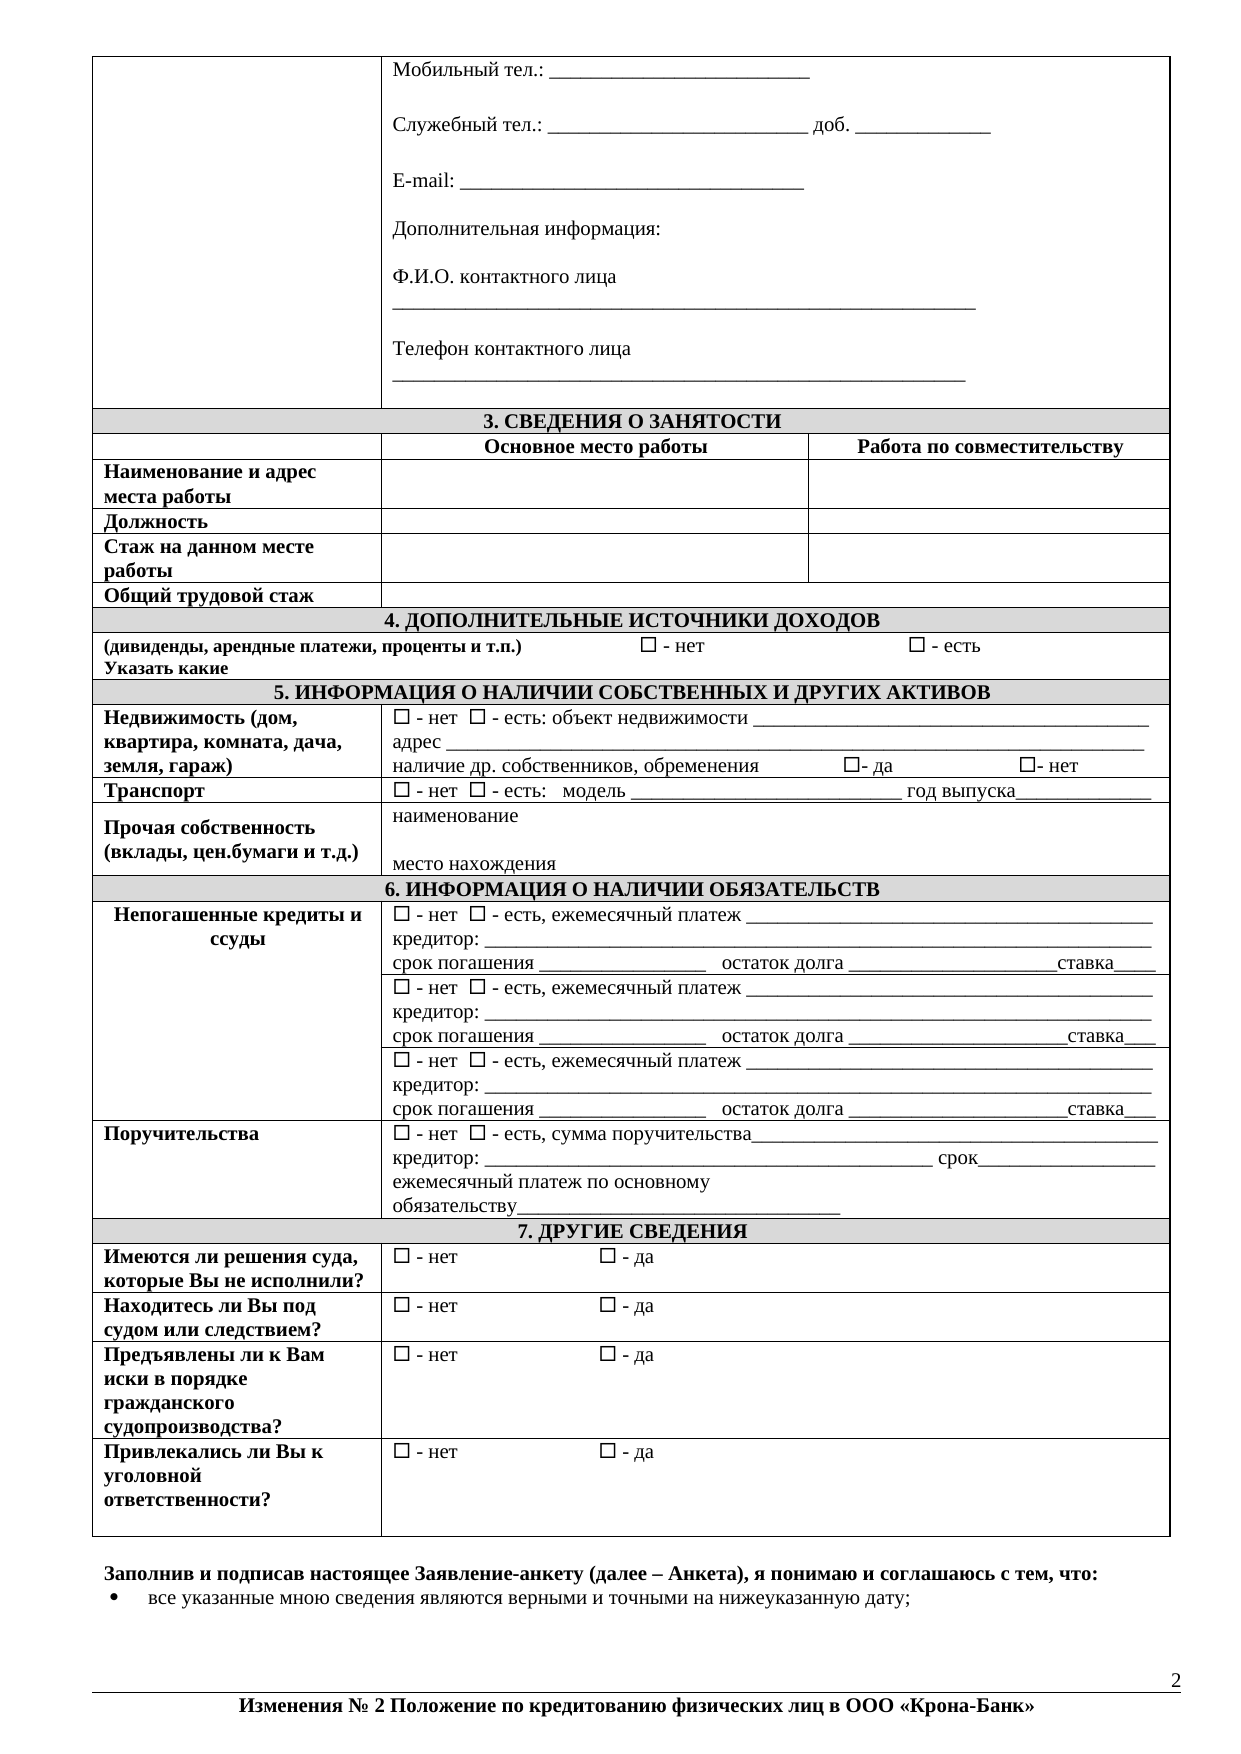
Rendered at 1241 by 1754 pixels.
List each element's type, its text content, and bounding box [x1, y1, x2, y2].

table_cell 6. ИНФОРМАЦИЯ О НАЛИЧИИ ОБЯЗАТЕЛЬСТВ [93, 876, 1169, 901]
table_cell - нет - есть, ежемесячный платеж _______________________________________ кредитор: ________________________________________________________________ срок погашения ________________ остаток долга _____________________ставка___ [382, 1048, 1169, 1120]
table_cell - нет - есть, сумма поручительства_______________________________________ кредитор: ___________________________________________ срок_________________ ежемесячный платеж по основному обязательству_______________________________ [382, 1121, 1169, 1217]
table_cell - нет - есть, ежемесячный платеж _______________________________________ кредитор: ________________________________________________________________ срок погашения ________________ остаток долга ____________________ставка____ [382, 902, 1169, 974]
table_cell [809, 509, 1169, 533]
table_cell [809, 460, 1169, 508]
table_cell - нет - да [382, 1439, 1169, 1536]
table_cell - нет - да [382, 1244, 1169, 1292]
list все указанные мною сведения являются верными и точными на нижеуказанную дату; [110, 1585, 1181, 1609]
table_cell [382, 57, 1169, 408]
table_cell Поручительства [93, 1121, 381, 1217]
table_cell - нет - есть: объект недвижимости ______________________________________ адрес ___________________________________________________________________ наличие др. собственников, обременения - да - нет [382, 705, 1169, 777]
table_cell 5. ИНФОРМАЦИЯ О НАЛИЧИИ СОБСТВЕННЫХ И ДРУГИХ АКТИВОВ [93, 680, 1169, 704]
table_cell - нет - есть, ежемесячный платеж _______________________________________ кредитор: ________________________________________________________________ срок погашения ________________ остаток долга _____________________ставка___ [382, 975, 1169, 1047]
table_cell [93, 434, 381, 458]
table_cell [382, 534, 808, 582]
table_cell Наименование и адрес места работы [93, 460, 381, 508]
table_cell Общий трудовой стаж [93, 583, 381, 607]
text Заполнив и подписав настоящее Заявление-анкету (далее – Анкета), я понимаю и соглашаюсь с тем, что: [103, 1561, 1181, 1585]
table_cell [93, 57, 381, 408]
table_cell - нет - есть: модель __________________________ год выпуска_____________ [382, 778, 1169, 802]
table_cell Должность [93, 509, 381, 533]
table_cell Имеются ли решения суда, которые Вы не исполнили? [93, 1244, 381, 1292]
table_cell [382, 509, 808, 533]
table_cell [809, 534, 1169, 582]
table_cell 3. СВЕДЕНИЯ О ЗАНЯТОСТИ [93, 409, 1169, 433]
table_cell наименование место нахождения [382, 803, 1169, 875]
table_cell Находитесь ли Вы под судом или следствием? [93, 1293, 381, 1341]
table_cell Недвижимость (дом, квартира, комната, дача, земля, гараж) [93, 705, 381, 777]
table_cell Прочая собственность (вклады, цен.бумаги и т.д.) [93, 803, 381, 875]
table_cell 7. ДРУГИЕ СВЕДЕНИЯ [93, 1219, 1169, 1243]
table_cell Работа по совместительству [809, 434, 1169, 458]
table_cell Предъявлены ли к Вам иски в порядке гражданского судопроизводства? [93, 1342, 381, 1438]
table_cell Стаж на данном месте работы [93, 534, 381, 582]
table_cell 4. ДОПОЛНИТЕЛЬНЫЕ ИСТОЧНИКИ ДОХОДОВ [93, 608, 1169, 632]
table_cell [382, 460, 808, 508]
table_cell Основное место работы [382, 434, 808, 458]
table_cell - нет - да [382, 1342, 1169, 1438]
table_cell (дивиденды, арендные платежи, проценты и т.п.) - нет - есть Указать какие [93, 633, 1169, 679]
table_cell Привлекались ли Вы к уголовной ответственности? [93, 1439, 381, 1536]
table_cell - нет - да [382, 1293, 1169, 1341]
table_cell [382, 583, 1169, 607]
table_cell Непогашенные кредиты и ссуды [93, 902, 381, 1120]
table_cell Транспорт [93, 778, 381, 802]
